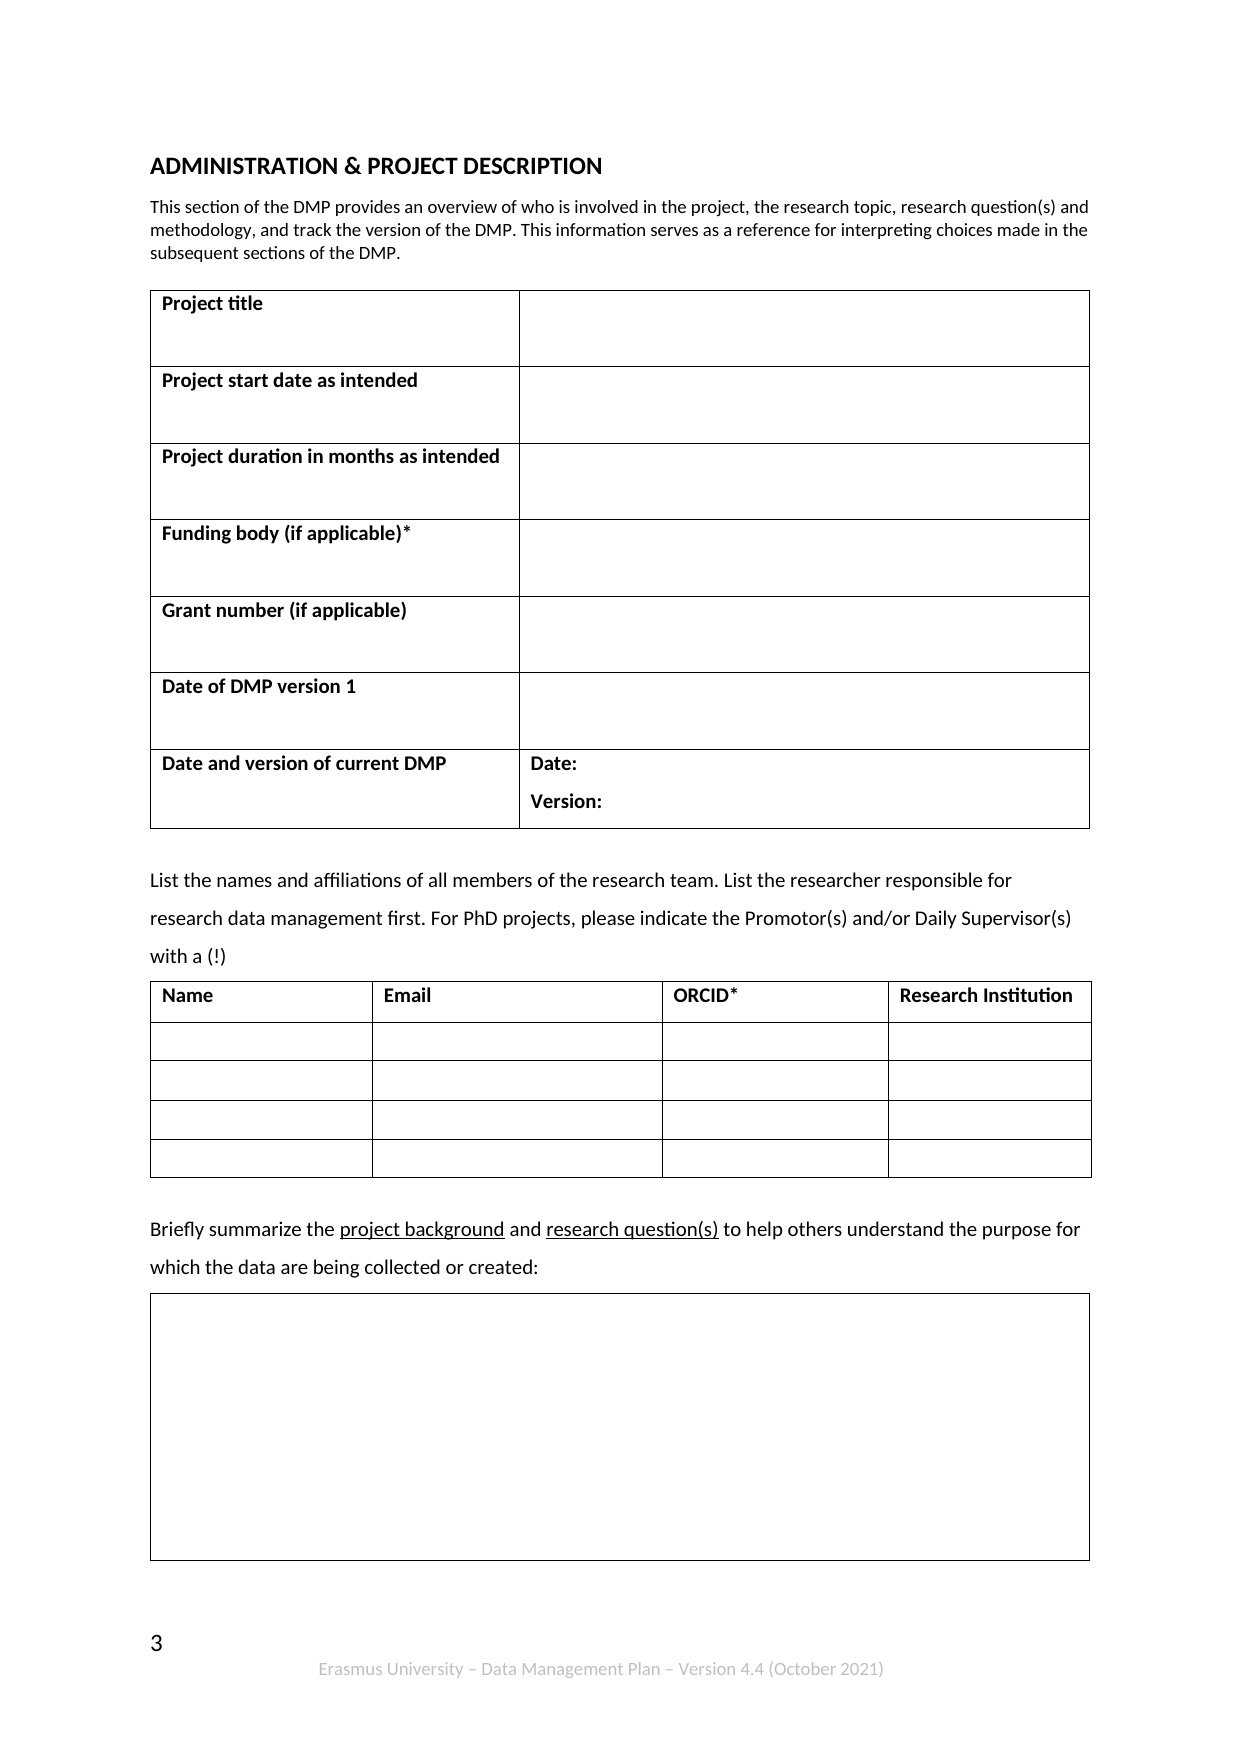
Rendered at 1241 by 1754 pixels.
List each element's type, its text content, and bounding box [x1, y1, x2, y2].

text Briefly summarize the project background and research question(s) to help others understand the purpose for which the data are being collected or created: [150, 1216, 1090, 1280]
table_cell Project duration in months as intended [151, 444, 519, 519]
table_cell [373, 1140, 662, 1177]
table_cell [889, 1101, 1091, 1139]
table_cell [889, 1023, 1091, 1060]
table_cell Date: Version: [520, 750, 1089, 828]
table_header Name [151, 982, 372, 1022]
table_header Research Institution [889, 982, 1091, 1022]
table_cell [520, 520, 1089, 596]
table_cell [663, 1023, 888, 1060]
table_cell [520, 367, 1089, 443]
table_header [151, 1294, 1089, 1560]
table_cell [373, 1023, 662, 1060]
table_cell [663, 1140, 888, 1177]
table_cell Project start date as intended [151, 367, 519, 443]
table_cell [520, 444, 1089, 519]
table_header Email [373, 982, 662, 1022]
table_header [520, 291, 1089, 366]
table_cell [151, 1140, 372, 1177]
table_cell [663, 1101, 888, 1139]
table_cell Grant number (if applicable) [151, 597, 519, 672]
text This section of the DMP provides an overview of who is involved in the project, the research topic, research question(s) and methodology, and track the version of the DMP. This information serves as a reference for interpreting choices made in the subsequent sections of the DMP. [150, 196, 1090, 264]
table_cell [151, 1061, 372, 1100]
table_cell [663, 1061, 888, 1100]
text List the names and affiliations of all members of the research team. List the researcher responsible for research data management first. For PhD projects, please indicate the Promotor(s) and/or Daily Supervisor(s) with a (!) [150, 867, 1090, 968]
table_cell Date and version of current DMP [151, 750, 519, 828]
table_cell [373, 1061, 662, 1100]
table_cell Date of DMP version 1 [151, 673, 519, 749]
table_cell Funding body (if applicable)* [151, 520, 519, 596]
table_cell [520, 673, 1089, 749]
table_cell [889, 1140, 1091, 1177]
table_header Project title [151, 291, 519, 366]
table_header ORCID* [663, 982, 888, 1022]
table_cell [889, 1061, 1091, 1100]
table_cell [520, 597, 1089, 672]
table_cell [373, 1101, 662, 1139]
table_cell [151, 1023, 372, 1060]
table_cell [151, 1101, 372, 1139]
subtitle ADMINISTRATION & PROJECT DESCRIPTION [150, 150, 1090, 181]
